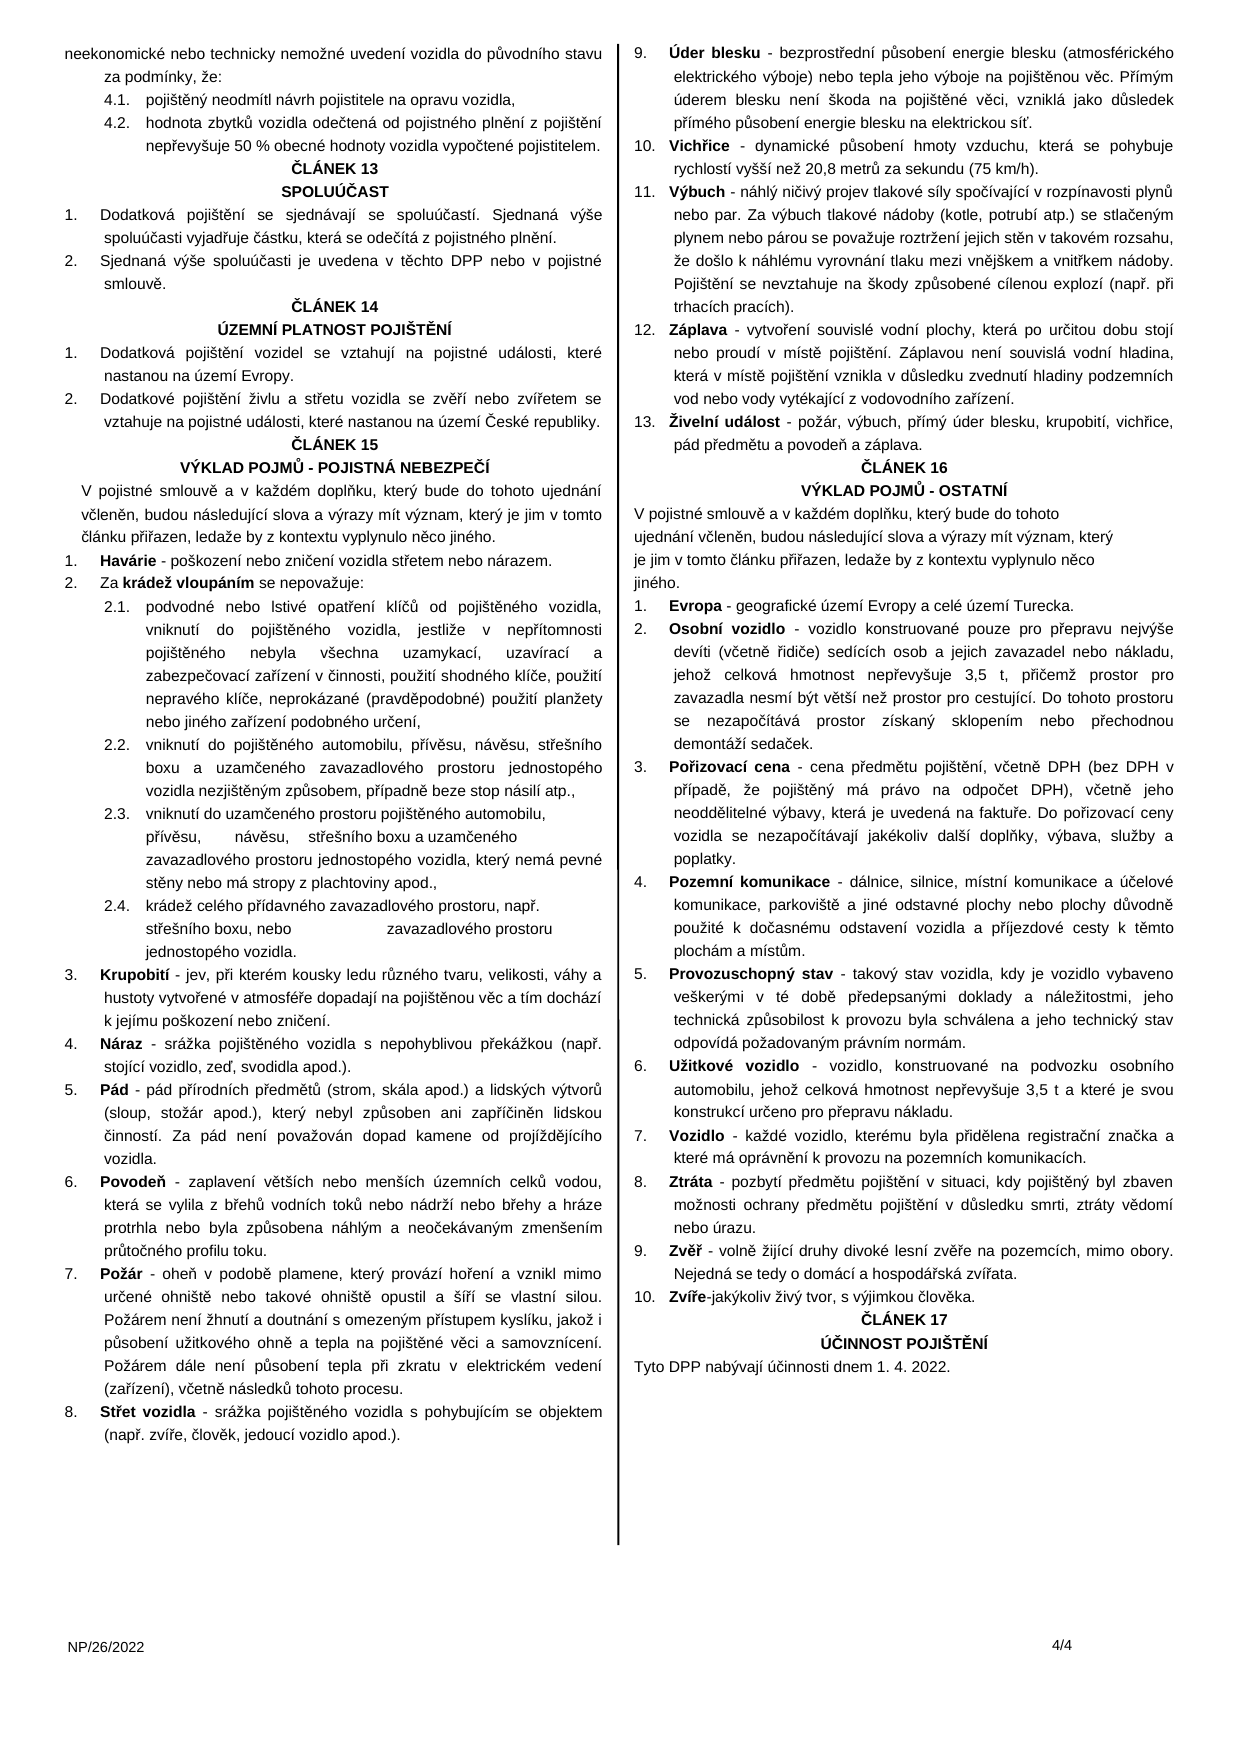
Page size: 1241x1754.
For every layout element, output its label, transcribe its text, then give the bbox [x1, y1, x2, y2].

list Dodatková pojištění se sjednávají se spoluúčastí. Sjednaná výše spoluúčasti vyjadřuje částku, která se odečítá z pojistného plnění. [64, 202, 603, 248]
text ujednání včleněn, budou následující slova a výrazy mít význam, který [634, 524, 1174, 547]
list Evropa - geografické území Evropy a celé území Turecka. [634, 593, 1174, 616]
list vniknutí do uzamčeného prostoru pojištěného automobilu, [104, 801, 603, 824]
list Zvěř - volně žijící druhy divoké lesní zvěře na pozemcích, mimo obory. Nejedná se tedy o domácí a hospodářská zvířata. [634, 1238, 1174, 1284]
list vniknutí do pojištěného automobilu, přívěsu, návěsu, střešního boxu a uzamčeného zavazadlového prostoru jednostopého vozidla nezjištěným způsobem, případně beze stop násilí atp., [104, 732, 603, 801]
subtitle ČLÁNEK 14 [66, 294, 603, 317]
text střešního boxu, nebo zavazadlového prostoru [146, 916, 603, 939]
text ČLÁNEK 17 ÚČINNOST POJIŠTĚNÍ [634, 1307, 1174, 1354]
list Živelní událost - požár, výbuch, přímý úder blesku, krupobití, vichřice, pád předmětu a povodeň a záplava. [634, 409, 1174, 455]
list Náraz - srážka pojištěného vozidla s nepohyblivou překážkou (např. stojící vozidlo, zeď, svodidla apod.). [64, 1031, 603, 1077]
list hodnota zbytků vozidla odečtená od pojistného plnění z pojištění nepřevyšuje 50 % obecné hodnoty vozidla vypočtené pojistitelem. [104, 110, 603, 156]
list Požár - oheň v podobě plamene, který provází hoření a vznikl mimo určené ohniště nebo takové ohniště opustil a šíří se vlastní silou. Požárem není žhnutí a doutnání s omezeným přístupem kyslíku, jakož i působení užitkového ohně a tepla na pojištěné věci a samovznícení. Požárem dále není působení tepla při zkratu v elektrickém vedení (zařízení), včetně následků tohoto procesu. [64, 1261, 603, 1399]
list Vozidlo - každé vozidlo, kterému byla přidělena registrační značka a které má oprávnění k provozu na pozemních komunikacích. [634, 1123, 1174, 1169]
list Vichřice - dynamické působení hmoty vzduchu, která se pohybuje rychlostí vyšší než 20,8 metrů za sekundu (75 km/h). [634, 133, 1174, 179]
list Zvíře-jakýkoliv živý tvor, s výjimkou člověka. [634, 1284, 1174, 1307]
text přívěsu, návěsu, střešního boxu a uzamčeného [146, 824, 603, 847]
text Tyto DPP nabývají účinnosti dnem 1. 4. 2022. [634, 1354, 1174, 1377]
list Havárie - poškození nebo zničení vozidla střetem nebo nárazem. [64, 548, 603, 571]
subtitle VÝKLAD POJMŮ - POJISTNÁ NEBEZPEČÍ [66, 456, 603, 478]
text je jim v tomto článku přiřazen, ledaže by z kontextu vyplynulo něco [634, 547, 1174, 570]
list Osobní vozidlo - vozidlo konstruované pouze pro přepravu nejvýše devíti (včetně řidiče) sedících osob a jejich zavazadel nebo nákladu, jehož celková hmotnost nepřevyšuje 3,5 t, přičemž prostor pro zavazadla nesmí být větší než prostor pro cestující. Do tohoto prostoru se nezapočítává prostor získaný sklopením nebo přechodnou demontáží sedaček. [634, 616, 1174, 754]
list Povodeň - zaplavení větších nebo menších územních celků vodou, která se vylila z břehů vodních toků nebo nádrží nebo břehy a hráze protrhla nebo byla způsobena náhlým a neočekávaným zmenšením průtočného profilu toku. [64, 1169, 603, 1261]
list Provozuschopný stav - takový stav vozidla, kdy je vozidlo vybaveno veškerými v té době předepsanými doklady a náležitostmi, jeho technická způsobilost k provozu byla schválena a jeho technický stav odpovídá požadovaným právním normám. [634, 961, 1174, 1053]
text jednostopého vozidla. [146, 939, 603, 962]
list Dodatkové pojištění živlu a střetu vozidla se zvěří nebo zvířetem se vztahuje na pojistné události, které nastanou na území České republiky. [64, 386, 603, 432]
list Krupobití - jev, při kterém kousky ledu různého tvaru, velikosti, váhy a hustoty vytvořené v atmosféře dopadají na pojištěnou věc a tím dochází k jejímu poškození nebo zničení. [64, 962, 603, 1031]
text 4/4 [1052, 1637, 1072, 1654]
text zavazadlového prostoru jednostopého vozidla, který nemá pevné stěny nebo má stropy z plachtoviny apod., [146, 847, 603, 893]
list Pořizovací cena - cena předmětu pojištění, včetně DPH (bez DPH v případě, že pojištěný má právo na odpočet DPH), včetně jeho neoddělitelné výbavy, která je uvedená na faktuře. Do pořizovací ceny vozidla se nezapočítávají jakékoliv další doplňky, výbava, služby a poplatky. [634, 754, 1174, 869]
list podvodné nebo lstivé opatření klíčů od pojištěného vozidla, vniknutí do pojištěného vozidla, jestliže v nepřítomnosti pojištěného nebyla všechna uzamykací, uzavírací a zabezpečovací zařízení v činnosti, použití shodného klíče, použití nepravého klíče, neprokázané (pravděpodobné) použití planžety nebo jiného zařízení podobného určení, [104, 594, 603, 732]
list Dodatková pojištění vozidel se vztahují na pojistné události, které nastanou na území Evropy. [64, 340, 603, 386]
list Záplava - vytvoření souvislé vodní plochy, která po určitou dobu stojí nebo proudí v místě pojištění. Záplavou není souvislá vodní hladina, která v místě pojištění vznikla v důsledku zvednutí hladiny podzemních vod nebo vody vytékající z vodovodního zařízení. [634, 317, 1174, 409]
list Pozemní komunikace - dálnice, silnice, místní komunikace a účelové komunikace, parkoviště a jiné odstavné plochy nebo plochy důvodně použité k dočasnému odstavení vozidla a příjezdové cesty k těmto plochám a místům. [634, 869, 1174, 961]
text V pojistné smlouvě a v každém doplňku, který bude do tohoto [634, 501, 1174, 524]
list Úder blesku - bezprostřední působení energie blesku (atmosférického elektrického výboje) nebo tepla jeho výboje na pojištěnou věc. Přímým úderem blesku není škoda na pojištěné věci, vzniklá jako důsledek přímého působení energie blesku na elektrickou síť. [634, 41, 1174, 133]
text neekonomické nebo technicky nemožné uvedení vozidla do původního stavu za podmínky, že: [64, 41, 603, 87]
list Výbuch - náhlý ničivý projev tlakové síly spočívající v rozpínavosti plynů nebo par. Za výbuch tlakové nádoby (kotle, potrubí atp.) se stlačeným plynem nebo párou se považuje roztržení jejich stěn v takovém rozsahu, že došlo k náhlému vyrovnání tlaku mezi vnějškem a vnitřkem nádoby. Pojištění se nevztahuje na škody způsobené cílenou explozí (např. při trhacích pracích). [634, 179, 1174, 317]
text VÝKLAD POJMŮ - OSTATNÍ [634, 478, 1174, 501]
list Za krádež vloupáním se nepovažuje: [64, 571, 603, 594]
text V pojistné smlouvě a v každém doplňku, který bude do tohoto ujednání včleněn, budou následující slova a výrazy mít význam, který je jim v tomto článku přiřazen, ledaže by z kontextu vyplynulo něco jiného. [81, 478, 603, 548]
list pojištěný neodmítl návrh pojistitele na opravu vozidla, [104, 87, 603, 110]
subtitle ČLÁNEK 13 SPOLUÚČAST [66, 156, 603, 202]
text NP/26/2022 [67, 1639, 144, 1655]
list Sjednaná výše spoluúčasti je uvedena v těchto DPP nebo v pojistné smlouvě. [64, 248, 603, 294]
list krádež celého přídavného zavazadlového prostoru, např. [104, 893, 603, 916]
text ČLÁNEK 16 [634, 455, 1174, 478]
subtitle ÚZEMNÍ PLATNOST POJIŠTĚNÍ [66, 317, 603, 340]
list Pád - pád přírodních předmětů (strom, skála apod.) a lidských výtvorů (sloup, stožár apod.), který nebyl způsoben ani zapříčiněn lidskou činností. Za pád není považován dopad kamene od projíždějícího vozidla. [64, 1077, 603, 1169]
subtitle ČLÁNEK 15 [66, 432, 603, 456]
list Střet vozidla - srážka pojištěného vozidla s pohybujícím se objektem (např. zvíře, člověk, jedoucí vozidlo apod.). [64, 1399, 603, 1445]
list Ztráta - pozbytí předmětu pojištění v situaci, kdy pojištěný byl zbaven možnosti ochrany předmětu pojištění v důsledku smrti, ztráty vědomí nebo úrazu. [634, 1169, 1174, 1238]
list Užitkové vozidlo - vozidlo, konstruované na podvozku osobního automobilu, jehož celková hmotnost nepřevyšuje 3,5 t a které je svou konstrukcí určeno pro přepravu nákladu. [634, 1053, 1174, 1123]
text jiného. [634, 570, 1174, 593]
